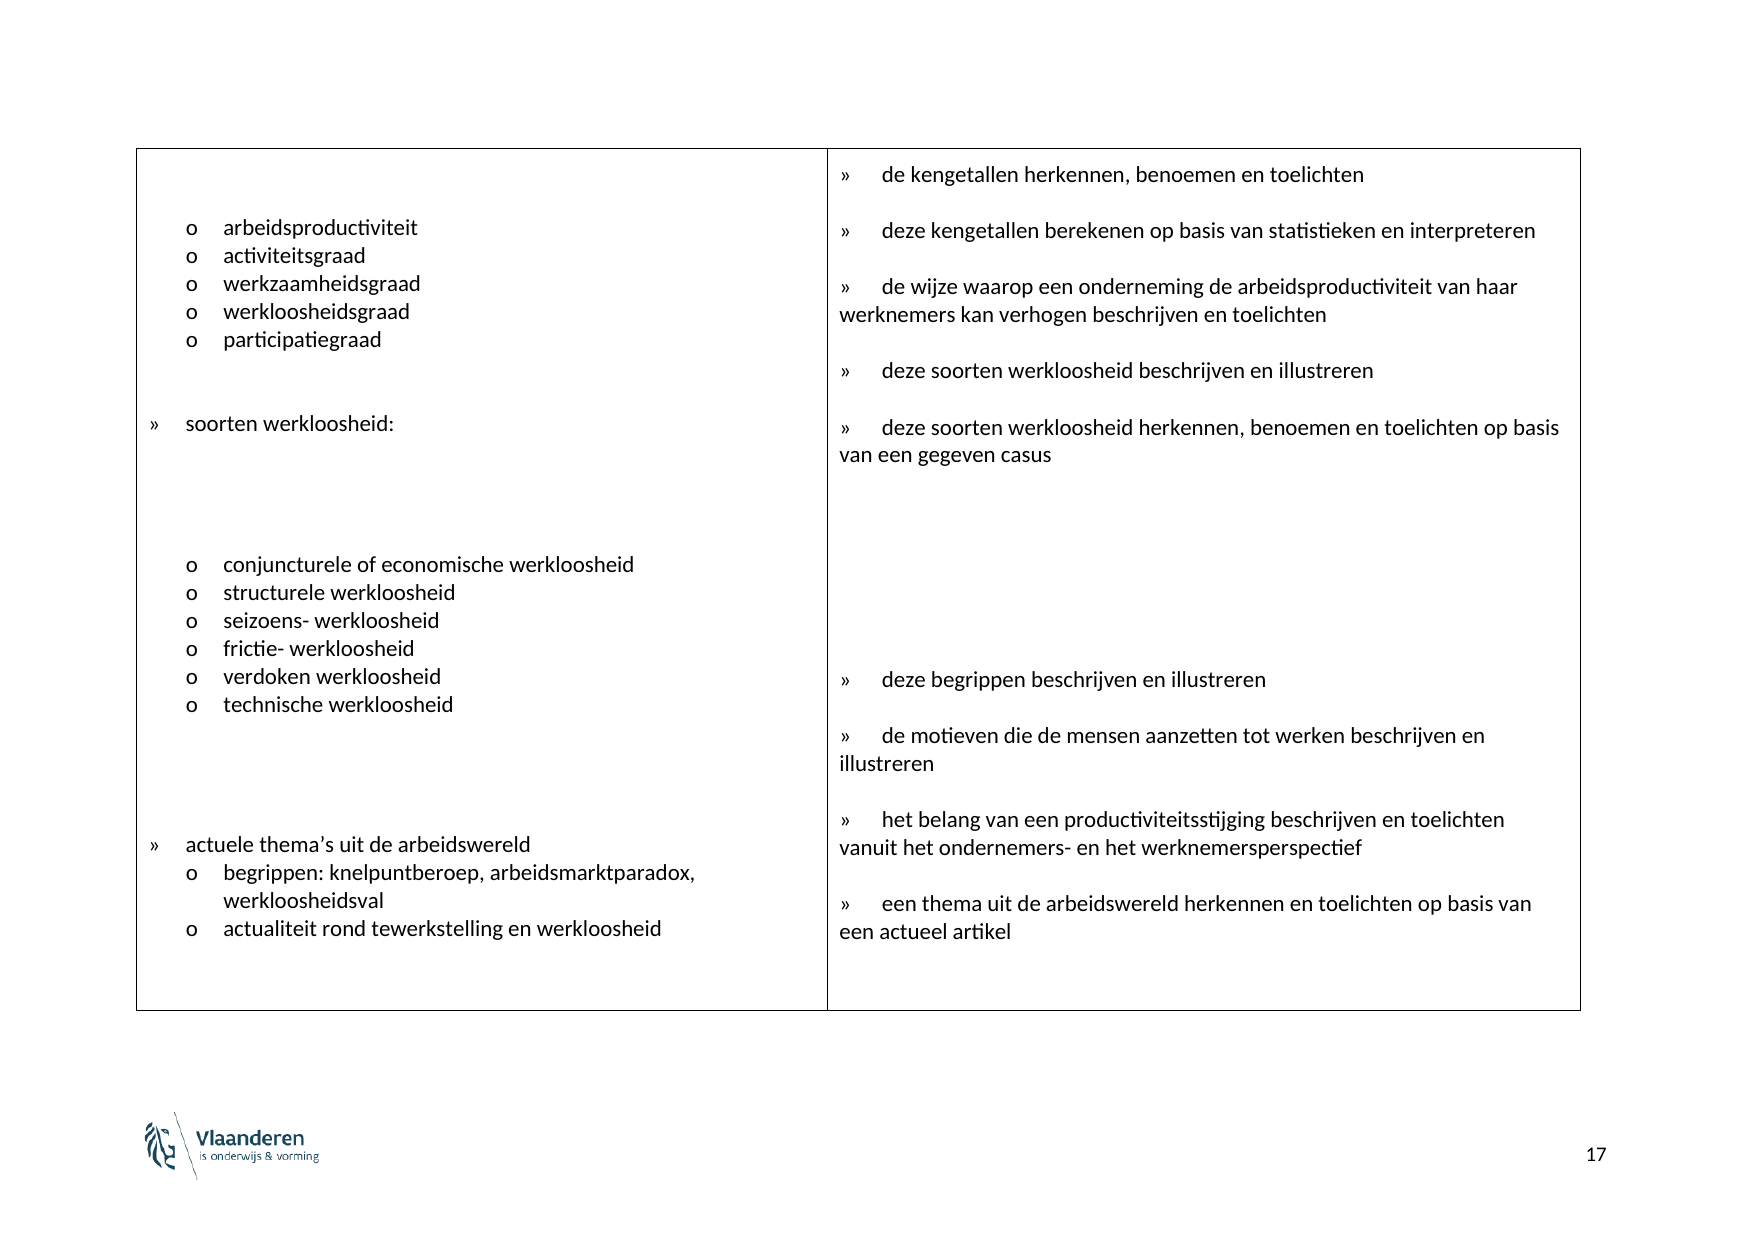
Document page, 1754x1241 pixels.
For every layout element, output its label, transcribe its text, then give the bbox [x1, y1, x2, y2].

picture [144, 1112, 327, 1180]
